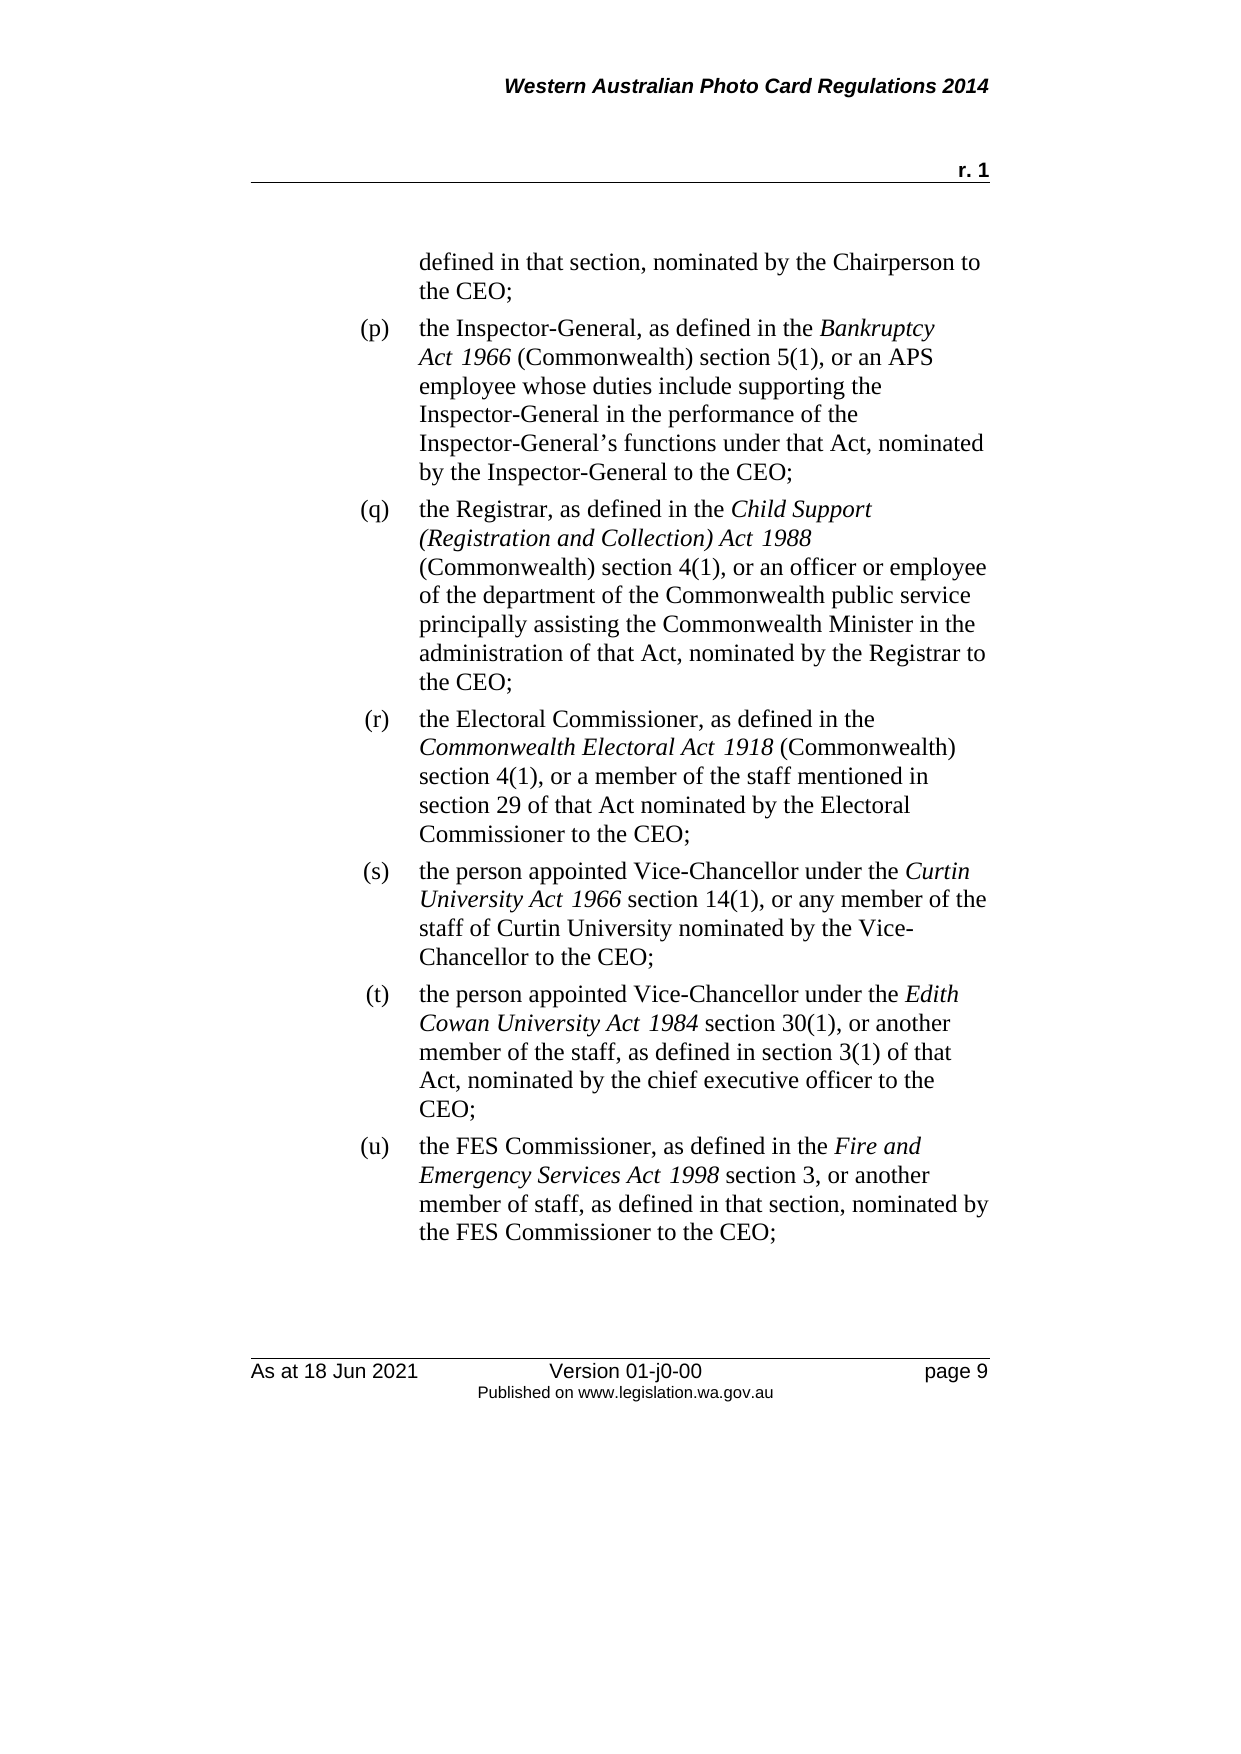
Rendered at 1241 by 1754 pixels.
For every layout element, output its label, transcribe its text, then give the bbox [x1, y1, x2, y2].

text (u) the FES Commissioner, as defined in the Fire and Emergency Services Act 1998 section 3, or another member of staff, as defined in that section, nominated by the FES Commissioner to the CEO; [251, 1131, 990, 1246]
text (t) the person appointed Vice-Chancellor under the Edith Cowan University Act 1984 section 30(1), or another member of the staff, as defined in section 3(1) of that Act, nominated by the chief executive officer to the CEO; [251, 979, 990, 1123]
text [251, 247, 990, 305]
text (q) the Registrar, as defined in the Child Support (Registration and Collection) Act 1988 (Commonwealth) section 4(1), or an officer or employee of the department of the Commonwealth public service principally assisting the Commonwealth Minister in the administration of that Act, nominated by the Registrar to the CEO; [251, 494, 990, 695]
text (p) the Inspector-General, as defined in the Bankruptcy Act 1966 (Commonwealth) section 5(1), or an APS employee whose duties include supporting the Inspector-General in the performance of the Inspector-General’s functions under that Act, nominated by the Inspector-General to the CEO; [251, 313, 990, 486]
text (s) the person appointed Vice-Chancellor under the Curtin University Act 1966 section 14(1), or any member of the staff of Curtin University nominated by the Vice-Chancellor to the CEO; [251, 856, 990, 971]
text (r) the Electoral Commissioner, as defined in the Commonwealth Electoral Act 1918 (Commonwealth) section 4(1), or a member of the staff mentioned in section 29 of that Act nominated by the Electoral Commissioner to the CEO; [251, 704, 990, 847]
